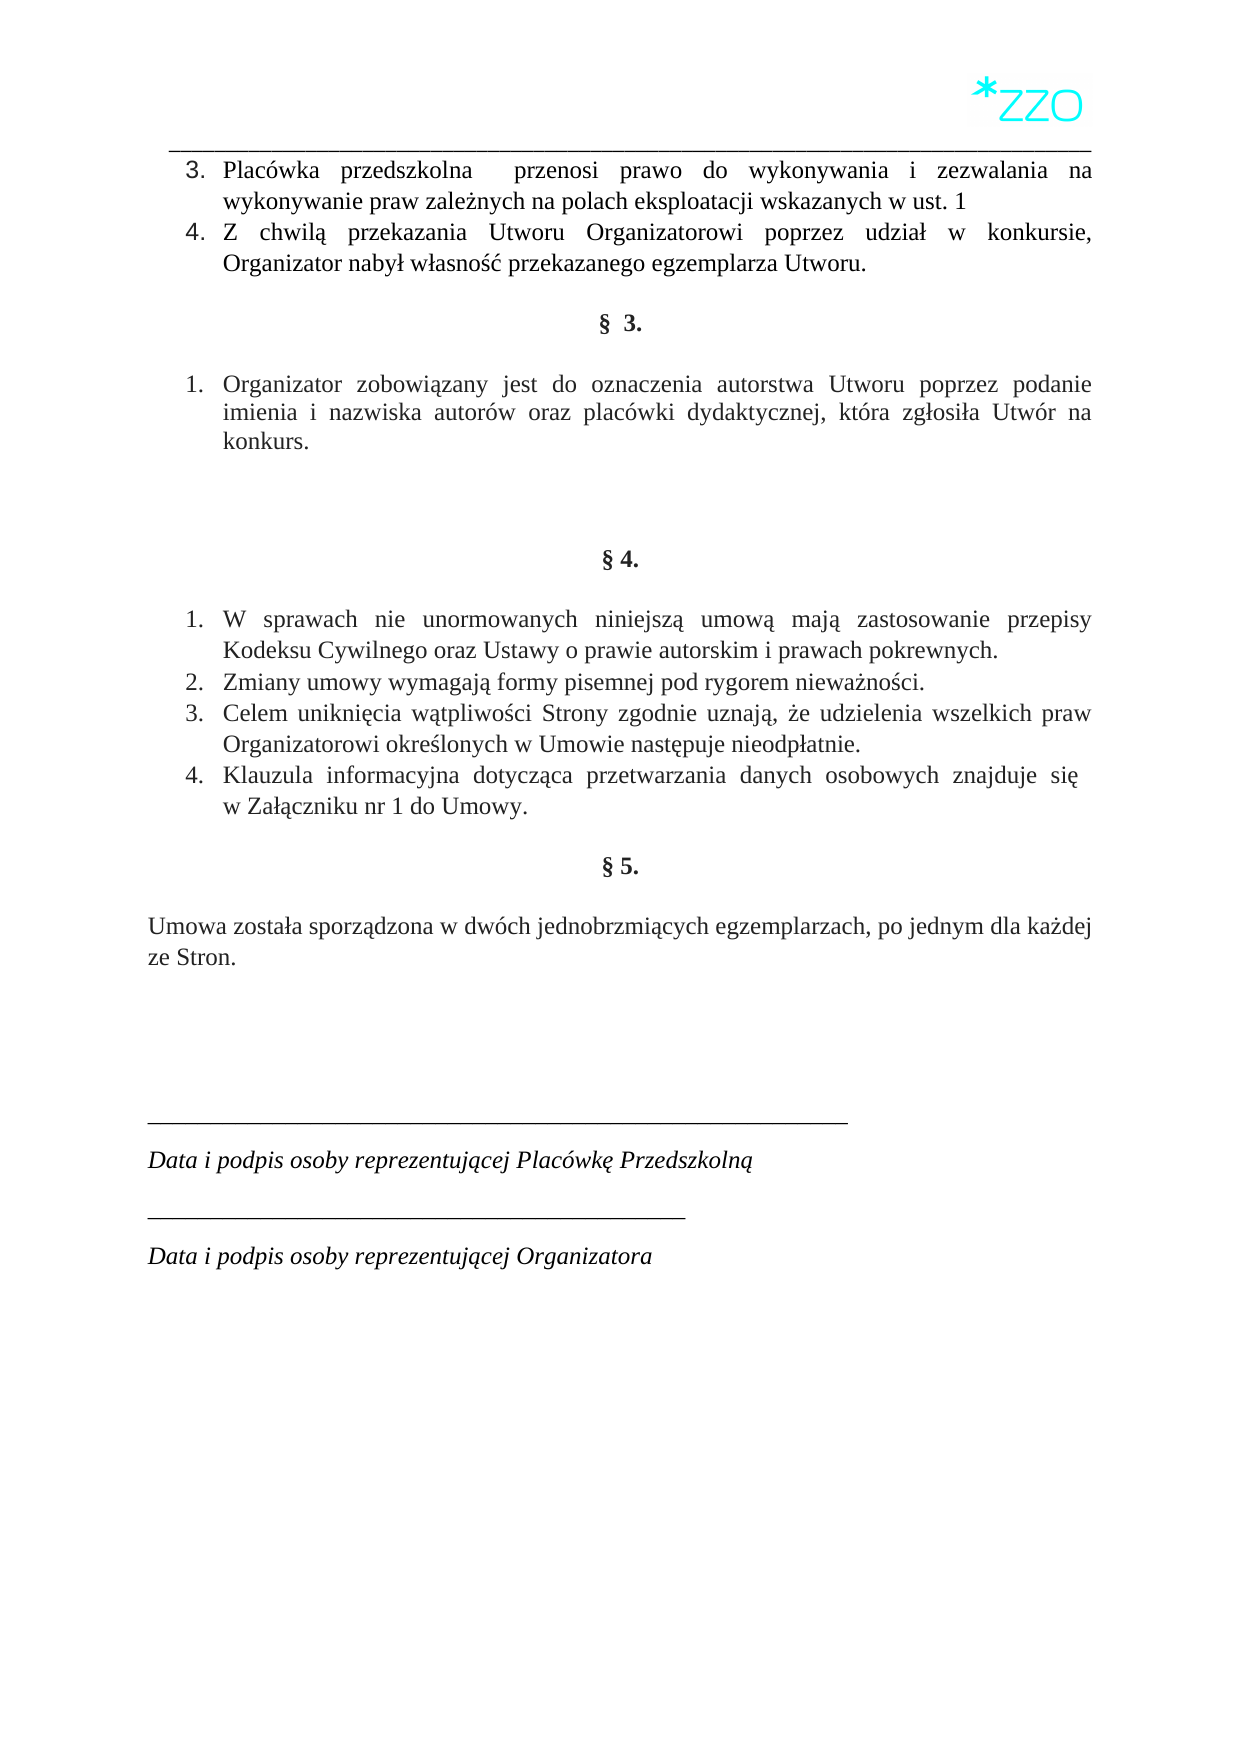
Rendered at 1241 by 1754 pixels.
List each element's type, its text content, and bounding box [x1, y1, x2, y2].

text § 4. [148, 544, 1093, 573]
list Celem uniknięcia wątpliwości Strony zgodnie uznają, że udzielenia wszelkich praw Organizatorowi określonych w Umowie następuje nieodpłatnie. [185, 698, 1093, 757]
list Klauzula informacyjna dotycząca przetwarzania danych osobowych znajduje się w Załączniku nr 1 do Umowy. [185, 760, 1093, 819]
text § 5. [148, 851, 1093, 880]
text Data i podpis osoby reprezentującej Placówkę Przedszkolną [148, 1146, 1093, 1174]
list Z chwilą przekazania Utworu Organizatorowi poprzez udział w konkursie, Organizator nabył własność przekazanego egzemplarza Utworu. [185, 217, 1093, 277]
list W sprawach nie unormowanych niniejszą umową mają zastosowanie przepisy Kodeksu Cywilnego oraz Ustawy o prawie autorskim i prawach pokrewnych. [185, 604, 1093, 664]
text ________________________________________________________ [148, 1098, 1093, 1127]
list Placówka przedszkolna przenosi prawo do wykonywania i zezwalania na wykonywanie praw zależnych na polach eksploatacji wskazanych w ust. 1 [185, 155, 1093, 215]
list Zmiany umowy wymagają formy pisemnej pod rygorem nieważności. [185, 667, 1093, 695]
picture [966, 73, 1093, 127]
list Organizator zobowiązany jest do oznaczenia autorstwa Utworu poprzez podanie imienia i nazwiska autorów oraz placówki dydaktycznej, która zgłosiła Utwór na konkurs. [185, 369, 1093, 455]
text § 3. [148, 308, 1093, 337]
text ___________________________________________ [148, 1193, 1093, 1222]
text Data i podpis osoby reprezentującej Organizatora [148, 1241, 1093, 1270]
text Umowa została sporządzona w dwóch jednobrzmiących egzemplarzach, po jednym dla każdej ze Stron. [148, 911, 1093, 971]
